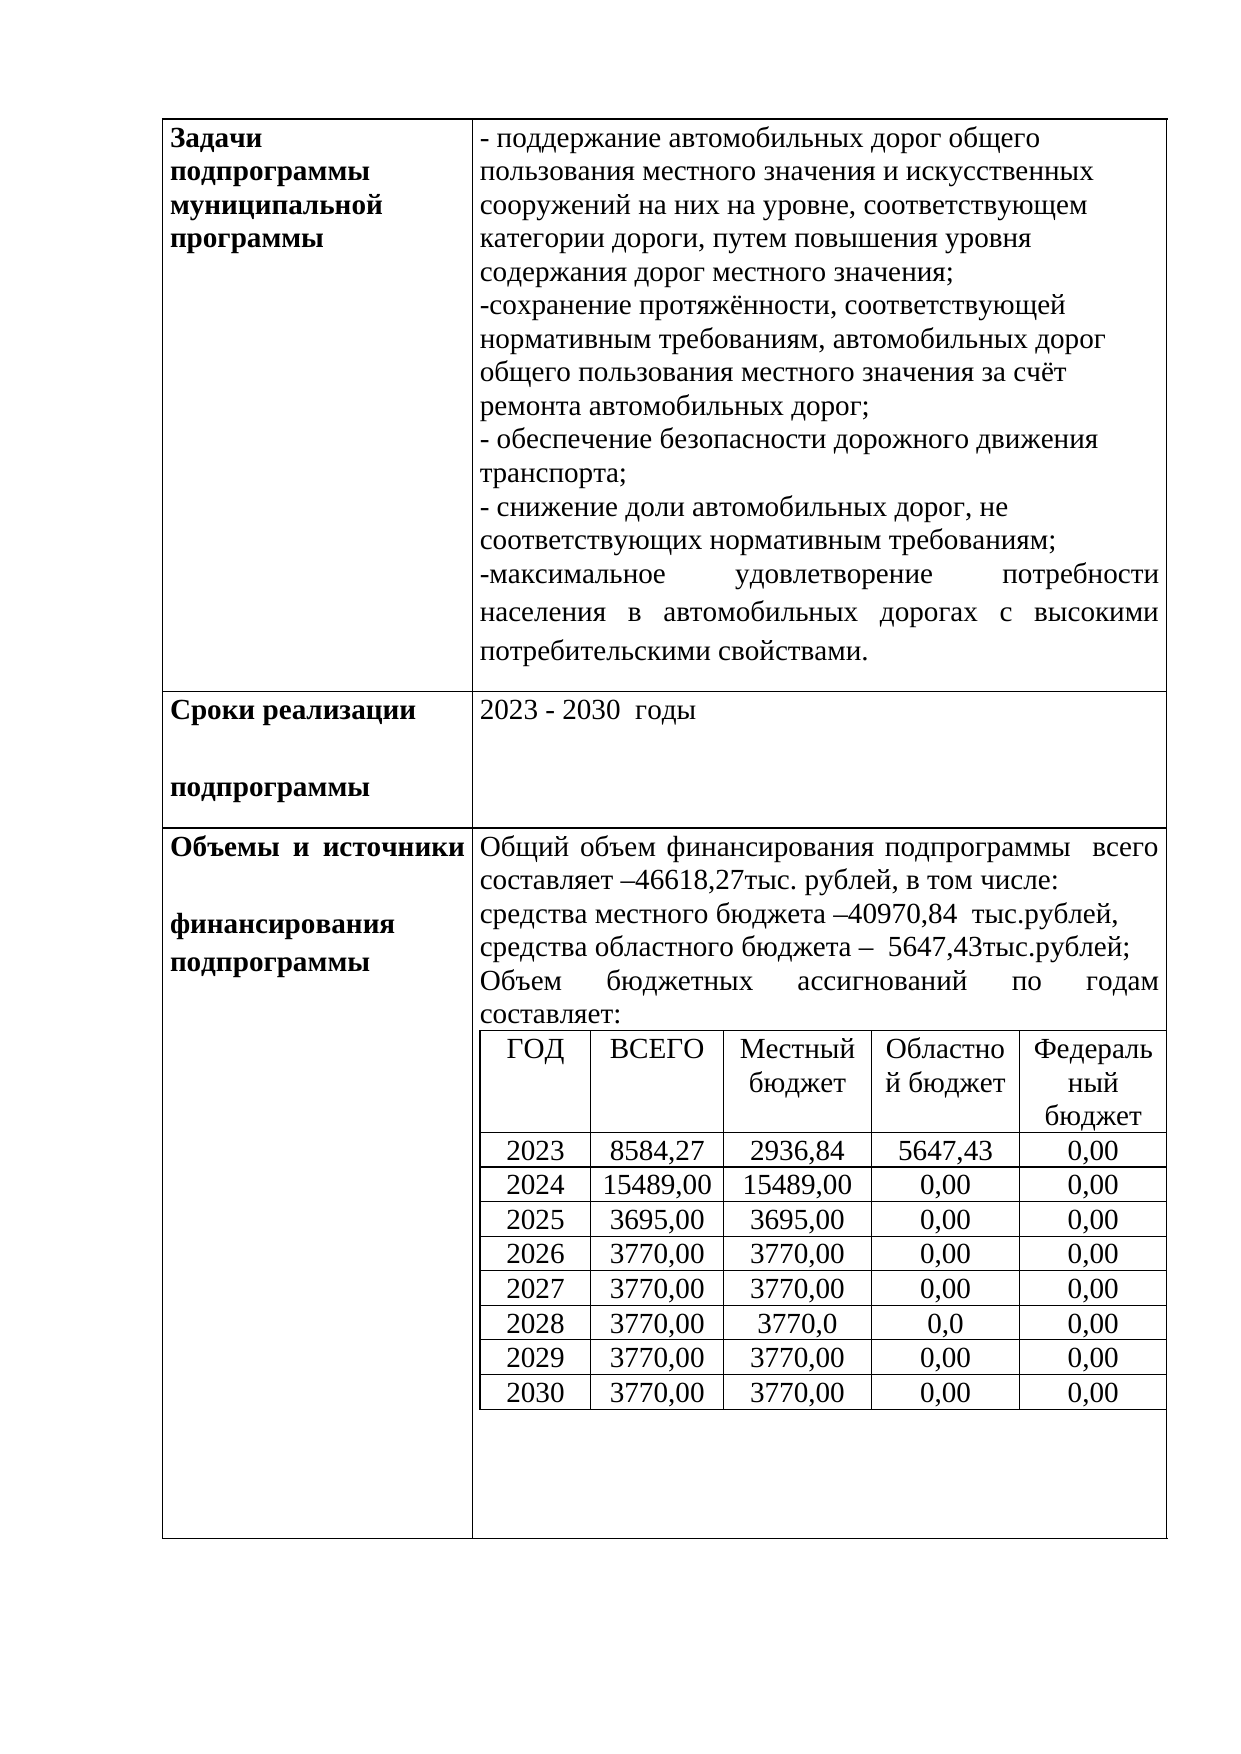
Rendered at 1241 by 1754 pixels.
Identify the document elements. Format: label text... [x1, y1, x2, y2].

table_cell Сроки реализации подпрограммы [163, 692, 472, 827]
table_cell Объемы и источники финансирования подпрограммы [163, 829, 472, 1538]
table_cell Задачи подпрограммы муниципальной программы [163, 120, 472, 691]
table_cell 2023 - 2030 годы [473, 692, 1166, 827]
table_cell - поддержание автомобильных дорог общего пользования местного значения и искусственных сооружений на них на уровне, соответствующем категории дороги, путем повышения уровня содержания дорог местного значения; -сохранение протяжённости, соответствующей нормативным требованиям, автомобильных дорог общего пользования местного значения за счёт ремонта автомобильных дорог; - обеспечение безопасности дорожного движения транспорта; - снижение доли автомобильных дорог, не соответствующих нормативным требованиям; -максимальное удовлетворение потребности населения в автомобильных дорогах с высокими потребительскими свойствами. [473, 120, 1166, 691]
table_cell Общий объем финансирования подпрограммы всего составляет –46618,27тыс. рублей, в том числе: средства местного бюджета –40970,84 тыс.рублей, средства областного бюджета – 5647,43тыс.рублей; Объем бюджетных ассигнований по годам составляет: [473, 829, 1166, 1538]
